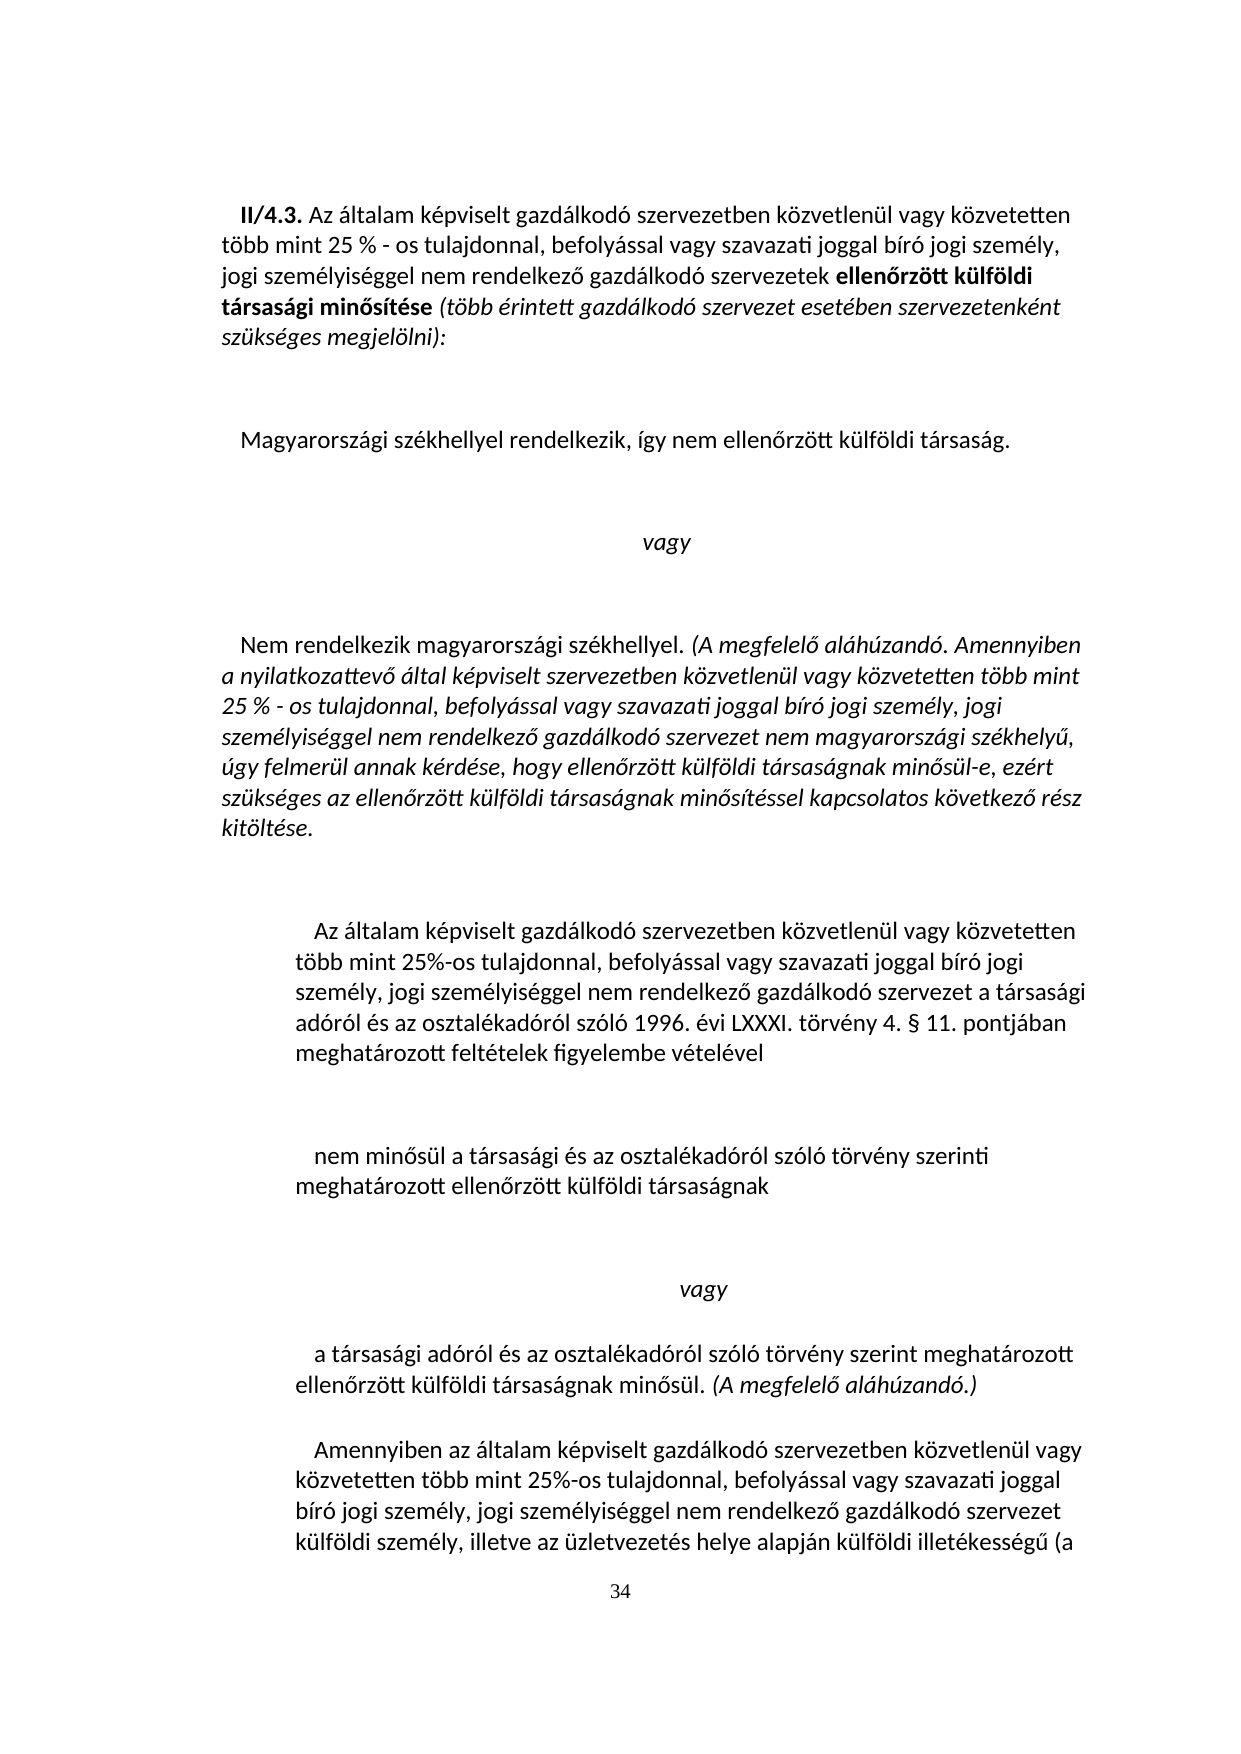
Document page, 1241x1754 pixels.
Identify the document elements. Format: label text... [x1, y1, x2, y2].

text Magyarországi székhellyel rendelkezik, így nem ellenőrzött külföldi társaság. [221, 424, 1092, 454]
text vagy [295, 1273, 1092, 1304]
text a társasági adóról és az osztalékadóról szóló törvény szerint meghatározott ellenőrzött külföldi társaságnak minősül. (A megfelelő aláhúzandó.) [295, 1338, 1092, 1399]
text Az általam képviselt gazdálkodó szervezetben közvetlenül vagy közvetetten több mint 25%-os tulajdonnal, befolyással vagy szavazati joggal bíró jogi személy, jogi személyiséggel nem rendelkező gazdálkodó szervezet a társasági adóról és az osztalékadóról szóló 1996. évi LXXXI. törvény 4. § 11. pontjában meghatározott feltételek figyelembe vételével [295, 915, 1092, 1068]
text nem minősül a társasági és az osztalékadóról szóló törvény szerinti meghatározott ellenőrzött külföldi társaságnak [295, 1140, 1092, 1201]
text vagy [221, 527, 1092, 557]
text II/4.3. Az általam képviselt gazdálkodó szervezetben közvetlenül vagy közvetetten több mint 25 % - os tulajdonnal, befolyással vagy szavazati joggal bíró jogi személy, jogi személyiséggel nem rendelkező gazdálkodó szervezetek ellenőrzött külföldi társasági minősítése (több érintett gazdálkodó szervezet esetében szervezetenként szükséges megjelölni): [221, 199, 1092, 352]
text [295, 1434, 1092, 1556]
text Nem rendelkezik magyarországi székhellyel. (A megfelelő aláhúzandó. Amennyiben a nyilatkozattevő által képviselt szervezetben közvetlenül vagy közvetetten több mint 25 % - os tulajdonnal, befolyással vagy szavazati joggal bíró jogi személy, jogi személyiséggel nem rendelkező gazdálkodó szervezet nem magyarországi székhelyű, úgy felmerül annak kérdése, hogy ellenőrzött külföldi társaságnak minősül-e, ezért szükséges az ellenőrzött külföldi társaságnak minősítéssel kapcsolatos következő rész kitöltése. [221, 629, 1092, 843]
